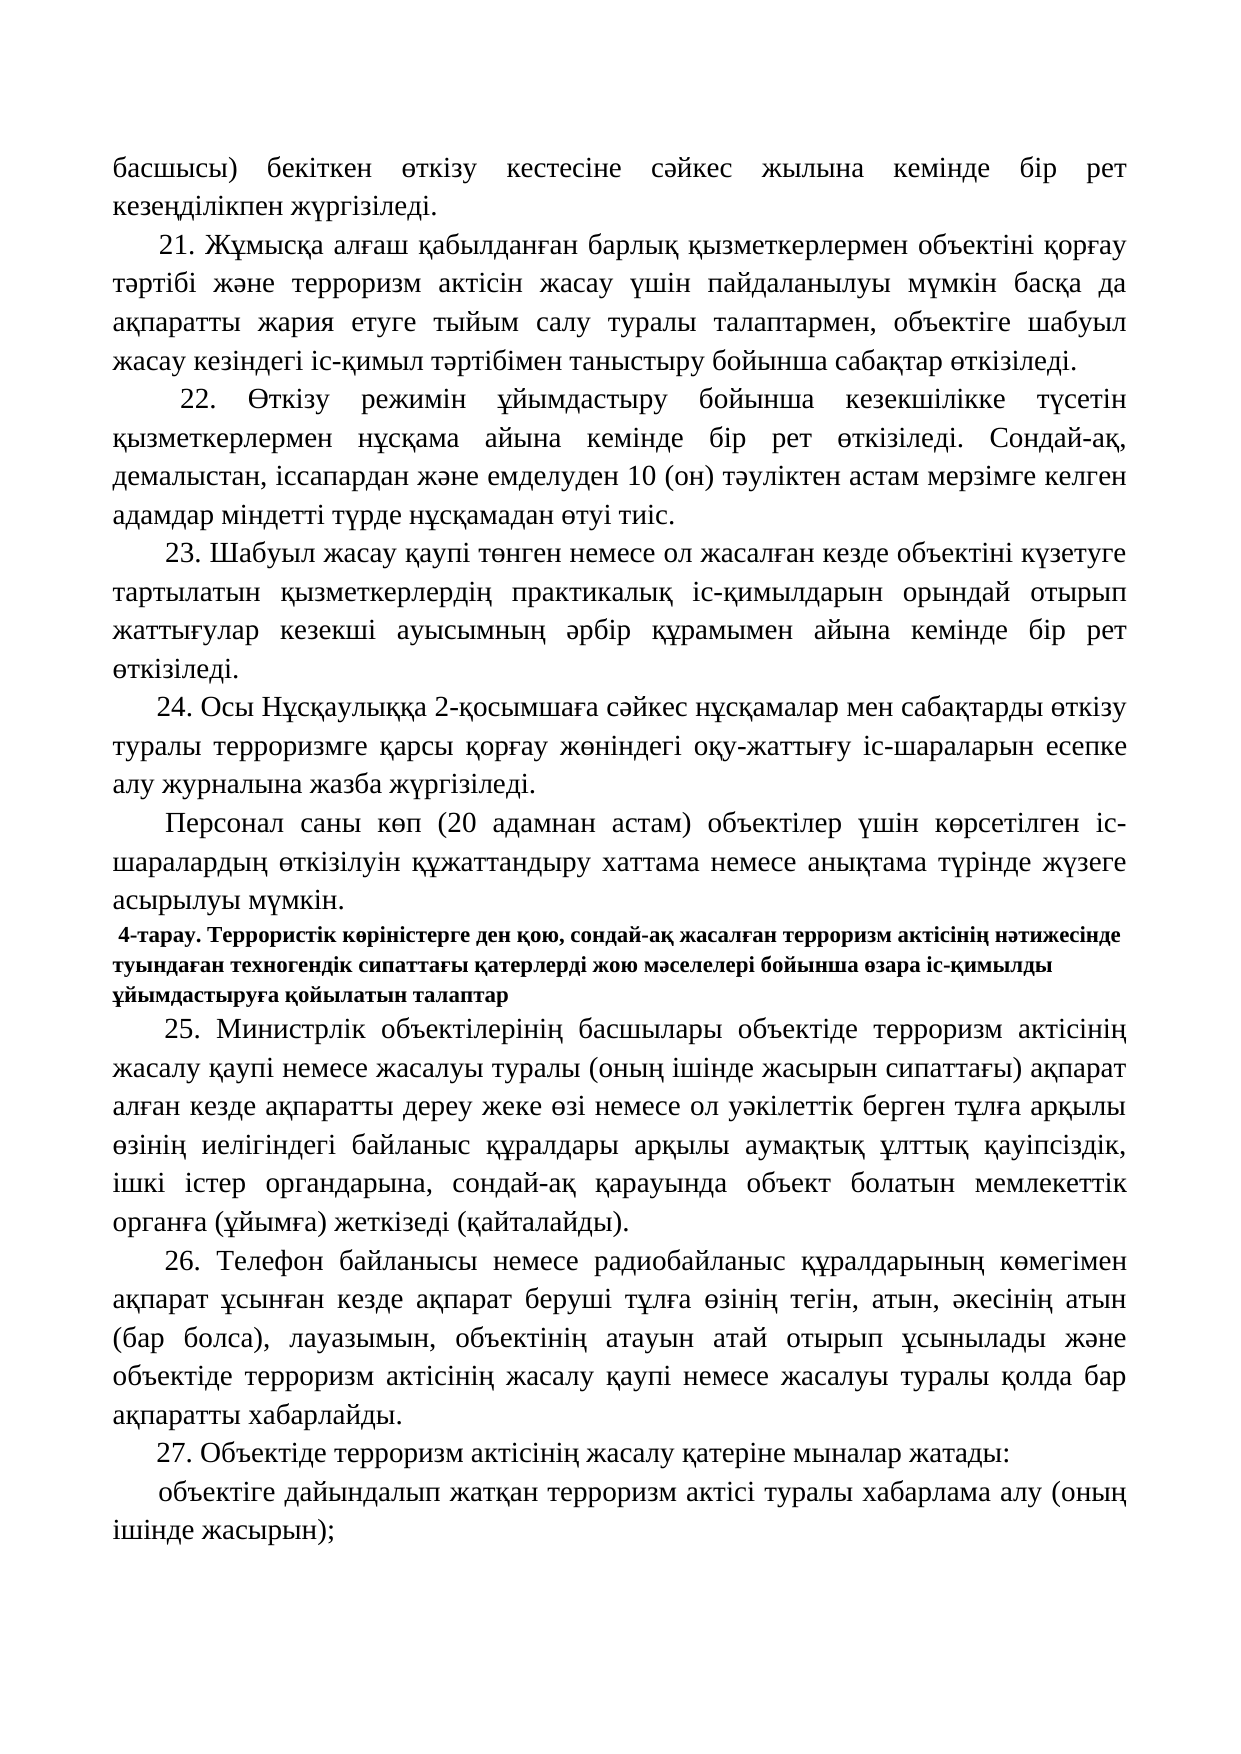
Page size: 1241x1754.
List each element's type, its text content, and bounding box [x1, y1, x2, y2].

text 23. Шабуыл жасау қаупі төнген немесе ол жасалған кезде объектіні күзетуге тартылатын қызметкерлердің практикалық іс-қимылдарын орындай отырып жаттығулар кезекші ауысымның әрбір құрамымен айына кемінде бір рет өткізіледі. [112, 535, 1128, 684]
text 21. Жұмысқа алғаш қабылданған барлық қызметкерлермен объектіні қорғау тәртібі және терроризм актісін жасау үшін пайдаланылуы мүмкін басқа да ақпаратты жария етуге тыйым салу туралы талаптармен, объектіге шабуыл жасау кезіндегі іс-қимыл тәртібімен таныстыру бойынша сабақтар өткізіледі. [112, 227, 1128, 376]
text 25. Министрлік объектілерінің басшылары объектіде терроризм актісінің жасалу қаупі немесе жасалуы туралы (оның ішінде жасырын сипаттағы) ақпарат алған кезде ақпаратты дереу жеке өзі немесе ол уәкілеттік берген тұлға арқылы өзінің иелігіндегі байланыс құралдары арқылы аумақтық ұлттық қауіпсіздік, ішкі істер органдарына, сондай-ақ қарауында объект болатын мемлекеттік органға (ұйымға) жеткізеді (қайталайды). [112, 1011, 1128, 1238]
text 27. Объектіде терроризм актісінің жасалу қатеріне мыналар жатады: [112, 1435, 1128, 1469]
text 26. Телефон байланысы немесе радиобайланыс құралдарының көмегімен ақпарат ұсынған кезде ақпарат беруші тұлға өзінің тегін, атын, әкесінің атын (бар болса), лауазымын, объектінің атауын атай отырып ұсынылады және объектіде терроризм актісінің жасалу қаупі немесе жасалуы туралы қолда бар ақпаратты хабарлайды. [112, 1243, 1128, 1430]
text 4-тарау. Террористік көріністерге ден қою, сондай-ақ жасалған терроризм актісінің нәтижесінде туындаған техногендік сипаттағы қатерлерді жою мәселелері бойынша өзара іс-қимылды ұйымдастыруға қойылатын талаптар [112, 921, 1128, 1008]
text 22. Өткізу режимін ұйымдастыру бойынша кезекшілікке түсетін қызметкерлермен нұсқама айына кемінде бір рет өткізіледі. Сондай-ақ, демалыстан, іссапардан және емделуден 10 (он) тәуліктен астам мерзімге келген адамдар міндетті түрде нұсқамадан өтуі тиіс. [112, 381, 1128, 530]
text 24. Осы Нұсқаулыққа 2-қосымшаға сәйкес нұсқамалар мен сабақтарды өткізу туралы терроризмге қарсы қорғау жөніндегі оқу-жаттығу іс-шараларын есепке алу журналына жазба жүргізіледі. [112, 689, 1128, 800]
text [112, 150, 1128, 222]
text Персонал саны көп (20 адамнан астам) объектілер үшін көрсетілген іс-шаралардың өткізілуін құжаттандыру хаттама немесе анықтама түрінде жүзеге асырылуы мүмкін. [112, 805, 1128, 916]
text объектіге дайындалып жатқан терроризм актісі туралы хабарлама алу (оның ішінде жасырын); [112, 1474, 1128, 1546]
